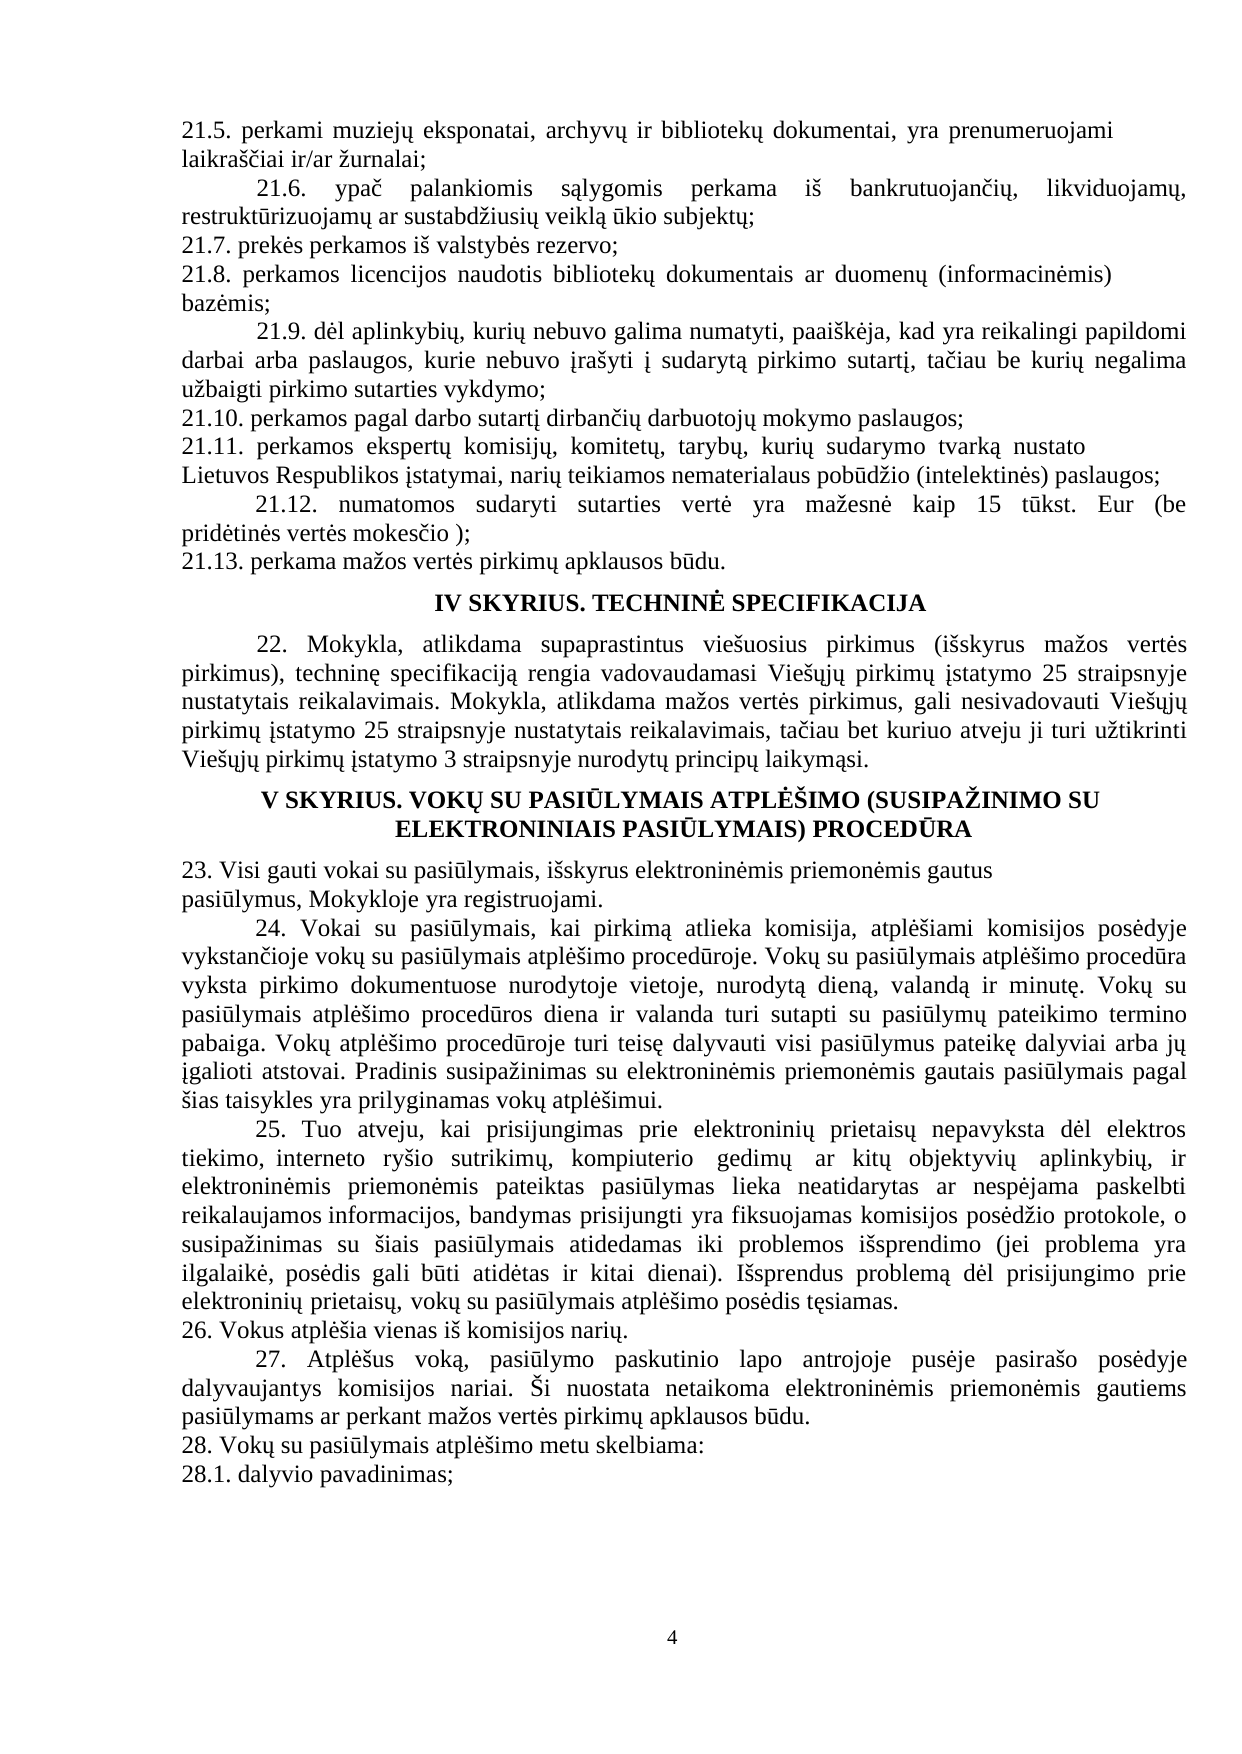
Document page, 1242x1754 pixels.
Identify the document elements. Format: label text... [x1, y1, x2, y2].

text 24. Vokai su pasiūlymais, kai pirkimą atlieka komisija, atplėšiami komisijos posėdyje vykstančioje vokų su pasiūlymais atplėšimo procedūroje. Vokų su pasiūlymais atplėšimo procedūra vyksta pirkimo dokumentuose nurodytoje vietoje, nurodytą dieną, valandą ir minutę. Vokų su pasiūlymais atplėšimo procedūros diena ir valanda turi sutapti su pasiūlymų pateikimo termino pabaiga. Vokų atplėšimo procedūroje turi teisę dalyvauti visi pasiūlymus pateikę dalyviai arba jų įgalioti atstovai. Pradinis susipažinimas su elektroninėmis priemonėmis gautais pasiūlymais pagal šias taisykles yra prilyginamas vokų atplėšimui. [181, 913, 1187, 1114]
text 21.8. perkamos licencijos naudotis bibliotekų dokumentais ar duomenų (informacinėmis) [181, 259, 1194, 288]
text pasiūlymus, Mokykloje yra registruojami. [181, 884, 1194, 913]
text 27. Atplėšus voką, pasiūlymo paskutinio lapo antrojoje pusėje pasirašo posėdyje dalyvaujantys komisijos nariai. Ši nuostata netaikoma elektroninėmis priemonėmis gautiems pasiūlymams ar perkant mažos vertės pirkimų apklausos būdu. [181, 1344, 1187, 1430]
text 23. Visi gauti vokai su pasiūlymais, išskyrus elektroninėmis priemonėmis gautus [181, 855, 1194, 884]
text 21.11. perkamos ekspertų komisijų, komitetų, tarybų, kurių sudarymo tvarką nustato [181, 431, 1194, 460]
text laikraščiai ir/ar žurnalai; [181, 144, 1194, 173]
text 28. Vokų su pasiūlymais atplėšimo metu skelbiama: [181, 1430, 1194, 1459]
text V SKYRIUS. VOKŲ SU PASIŪLYMAIS ATPLĖŠIMO (SUSIPAŽINIMO SU ELEKTRONINIAIS PASIŪLYMAIS) PROCEDŪRA [175, 785, 1186, 843]
text 21.5. perkami muziejų eksponatai, archyvų ir bibliotekų dokumentai, yra prenumeruojami [181, 115, 1194, 144]
text 22. Mokykla, atlikdama supaprastintus viešuosius pirkimus (išskyrus mažos vertės pirkimus), techninę specifikaciją rengia vadovaudamasi Viešųjų pirkimų įstatymo 25 straipsnyje nustatytais reikalavimais. Mokykla, atlikdama mažos vertės pirkimus, gali nesivadovauti Viešųjų pirkimų įstatymo 25 straipsnyje nustatytais reikalavimais, tačiau bet kuriuo atveju ji turi užtikrinti Viešųjų pirkimų įstatymo 3 straipsnyje nurodytų principų laikymąsi. [181, 629, 1187, 773]
text bazėmis; [181, 288, 1194, 316]
text 21.7. prekės perkamos iš valstybės rezervo; [181, 230, 1194, 259]
text 21.10. perkamos pagal darbo sutartį dirbančių darbuotojų mokymo paslaugos; [181, 403, 1194, 431]
text 21.9. dėl aplinkybių, kurių nebuvo galima numatyti, paaiškėja, kad yra reikalingi papildomi darbai arba paslaugos, kurie nebuvo įrašyti į sudarytą pirkimo sutartį, tačiau be kurių negalima užbaigti pirkimo sutarties vykdymo; [181, 316, 1187, 403]
text IV SKYRIUS. TECHNINĖ SPECIFIKACIJA [175, 588, 1186, 616]
text 21.6. ypač palankiomis sąlygomis perkama iš bankrutuojančių, likviduojamų, restruktūrizuojamų ar sustabdžiusių veiklą ūkio subjektų; [181, 173, 1187, 230]
text 21.12. numatomos sudaryti sutarties vertė yra mažesnė kaip 15 tūkst. Eur (be pridėtinės vertės mokesčio ); [181, 489, 1187, 546]
text Lietuvos Respublikos įstatymai, narių teikiamos nematerialaus pobūdžio (intelektinės) paslaugos; [181, 460, 1194, 489]
text 28.1. dalyvio pavadinimas; [181, 1459, 1194, 1488]
text 21.13. perkama mažos vertės pirkimų apklausos būdu. [181, 546, 1194, 575]
text 26. Vokus atplėšia vienas iš komisijos narių. [181, 1315, 1194, 1344]
text 25. Tuo atveju, kai prisijungimas prie elektroninių prietaisų nepavyksta dėl elektros tiekimo, interneto ryšio sutrikimų, kompiuterio gedimų ar kitų objektyvių aplinkybių, ir elektroninėmis priemonėmis pateiktas pasiūlymas lieka neatidarytas ar nespėjama paskelbti reikalaujamos informacijos, bandymas prisijungti yra fiksuojamas komisijos posėdžio protokole, o susipažinimas su šiais pasiūlymais atidedamas iki problemos išsprendimo (jei problema yra ilgalaikė, posėdis gali būti atidėtas ir kitai dienai). Išsprendus problemą dėl prisijungimo prie elektroninių prietaisų, vokų su pasiūlymais atplėšimo posėdis tęsiamas. [181, 1114, 1187, 1315]
